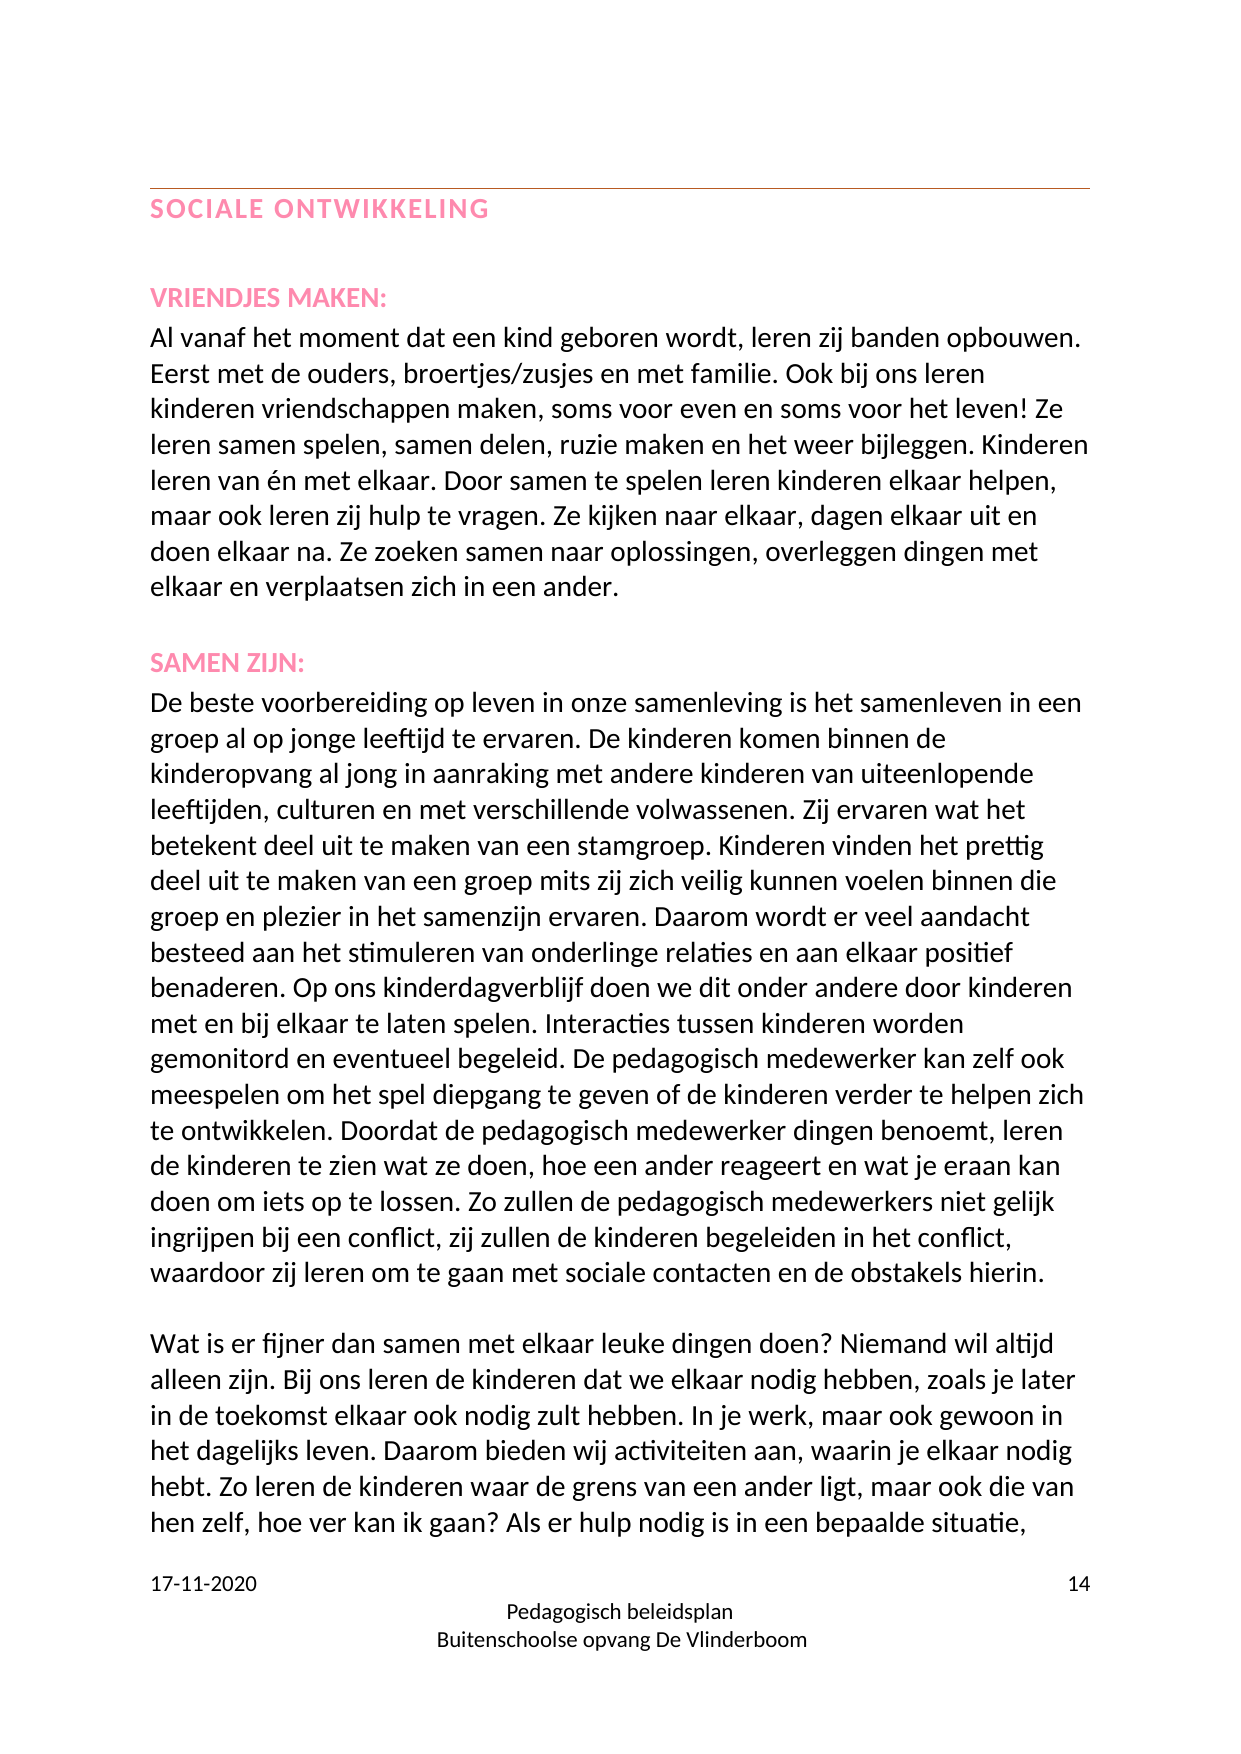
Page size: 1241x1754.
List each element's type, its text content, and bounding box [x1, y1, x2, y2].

text Al vanaf het moment dat een kind geboren wordt, leren zij banden opbouwen. Eerst met de ouders, broertjes/zusjes en met familie. Ook bij ons leren kinderen vriendschappen maken, soms voor even en soms voor het leven! Ze leren samen spelen, samen delen, ruzie maken en het weer bijleggen. Kinderen leren van én met elkaar. Door samen te spelen leren kinderen elkaar helpen, maar ook leren zij hulp te vragen. Ze kijken naar elkaar, dagen elkaar uit en doen elkaar na. Ze zoeken samen naar oplossingen, overleggen dingen met elkaar en verplaatsen zich in een ander. [150, 319, 1090, 604]
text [150, 1326, 1090, 1539]
subtitle Vriendjes maken: [150, 279, 1090, 315]
text De beste voorbereiding op leven in onze samenleving is het samenleven in een groep al op jonge leeftijd te ervaren. De kinderen komen binnen de kinderopvang al jong in aanraking met andere kinderen van uiteenlopende leeftijden, culturen en met verschillende volwassenen. Zij ervaren wat het betekent deel uit te maken van een stamgroep. Kinderen vinden het prettig deel uit te maken van een groep mits zij zich veilig kunnen voelen binnen die groep en plezier in het samenzijn ervaren. Daarom wordt er veel aandacht besteed aan het stimuleren van onderlinge relaties en aan elkaar positief benaderen. Op ons kinderdagverblijf doen we dit onder andere door kinderen met en bij elkaar te laten spelen. Interacties tussen kinderen worden gemonitord en eventueel begeleid. De pedagogisch medewerker kan zelf ook meespelen om het spel diepgang te geven of de kinderen verder te helpen zich te ontwikkelen. Doordat de pedagogisch medewerker dingen benoemt, leren de kinderen te zien wat ze doen, hoe een ander reageert en wat je eraan kan doen om iets op te lossen. Zo zullen de pedagogisch medewerkers niet gelijk ingrijpen bij een conflict, zij zullen de kinderen begeleiden in het conflict, waardoor zij leren om te gaan met sociale contacten en de obstakels hierin. [150, 684, 1090, 1290]
subtitle Samen zijn: [150, 644, 1090, 680]
subtitle Sociale ontwikkeling [150, 189, 1090, 226]
